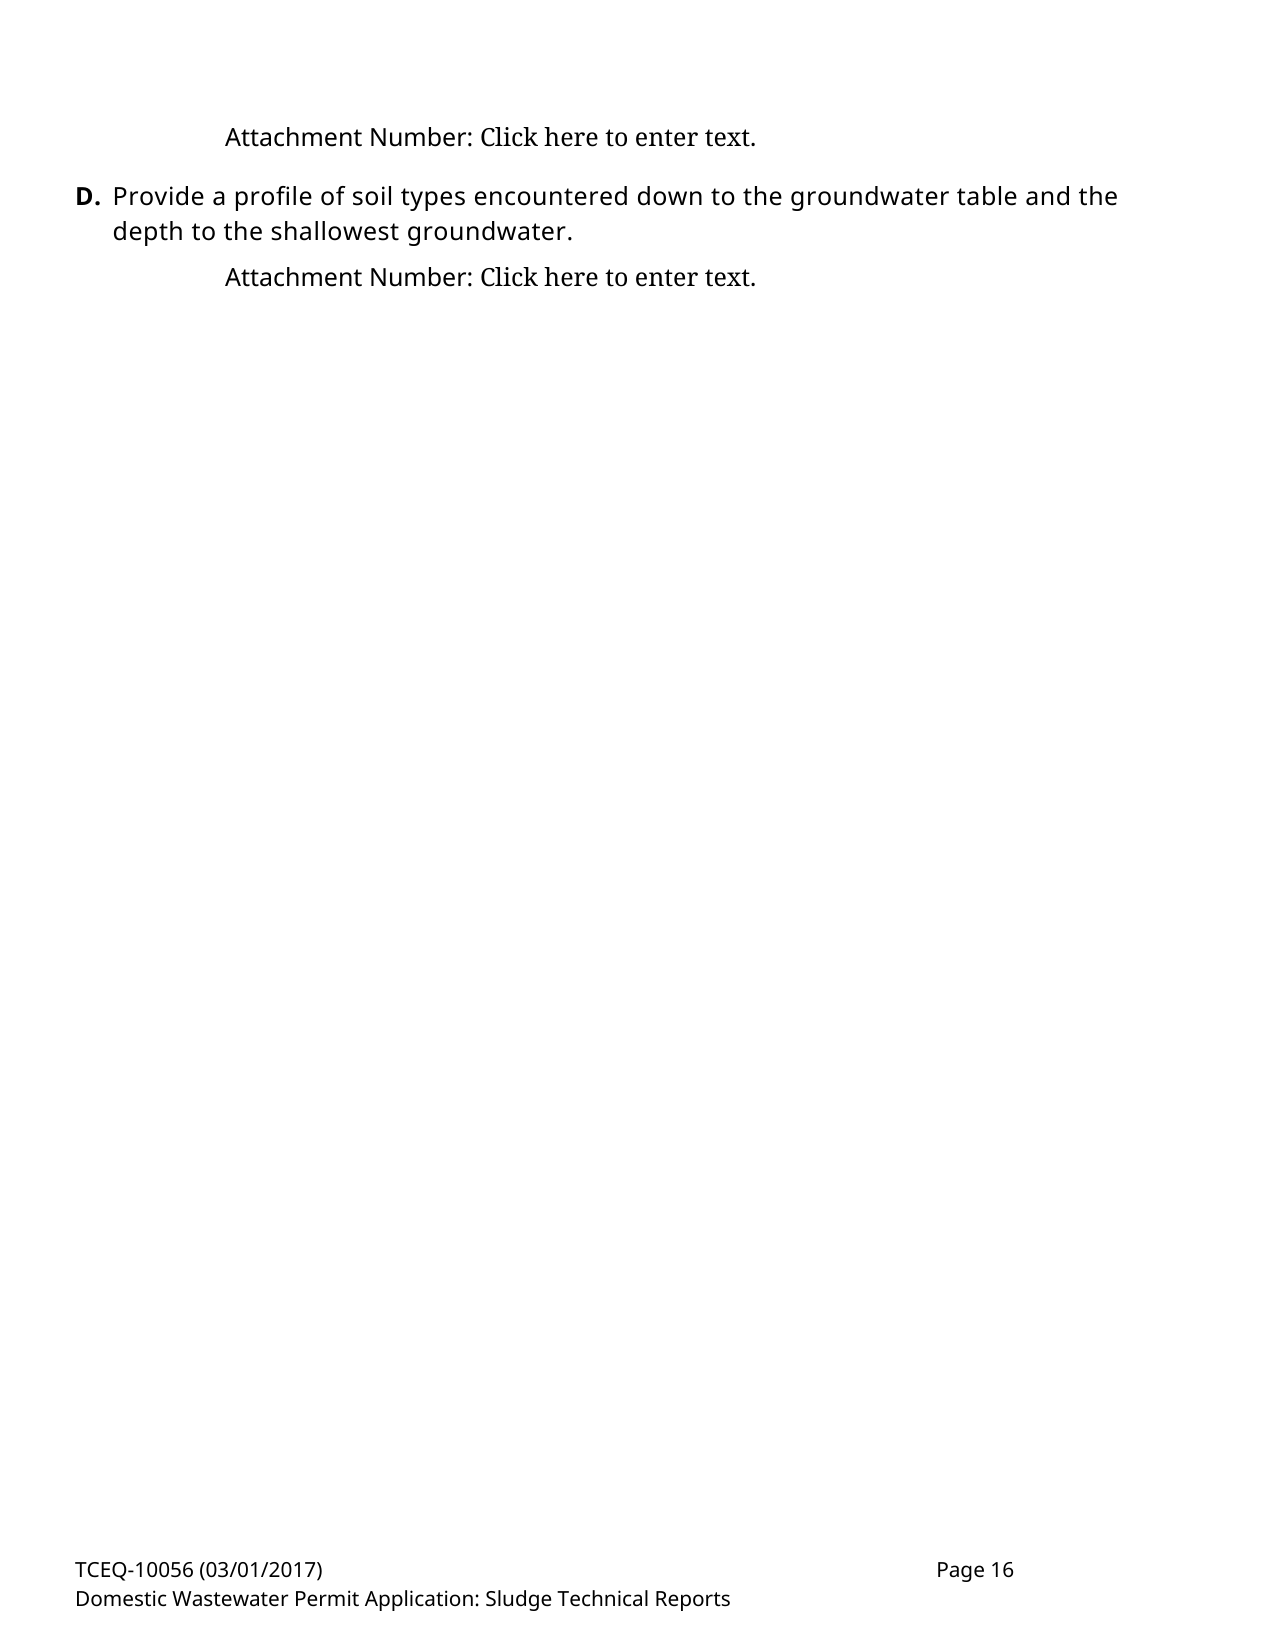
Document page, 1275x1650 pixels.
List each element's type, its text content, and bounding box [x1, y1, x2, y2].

list Provide a profile of soil types encountered down to the groundwater table and the depth to the shallowest groundwater. [75, 179, 1155, 247]
